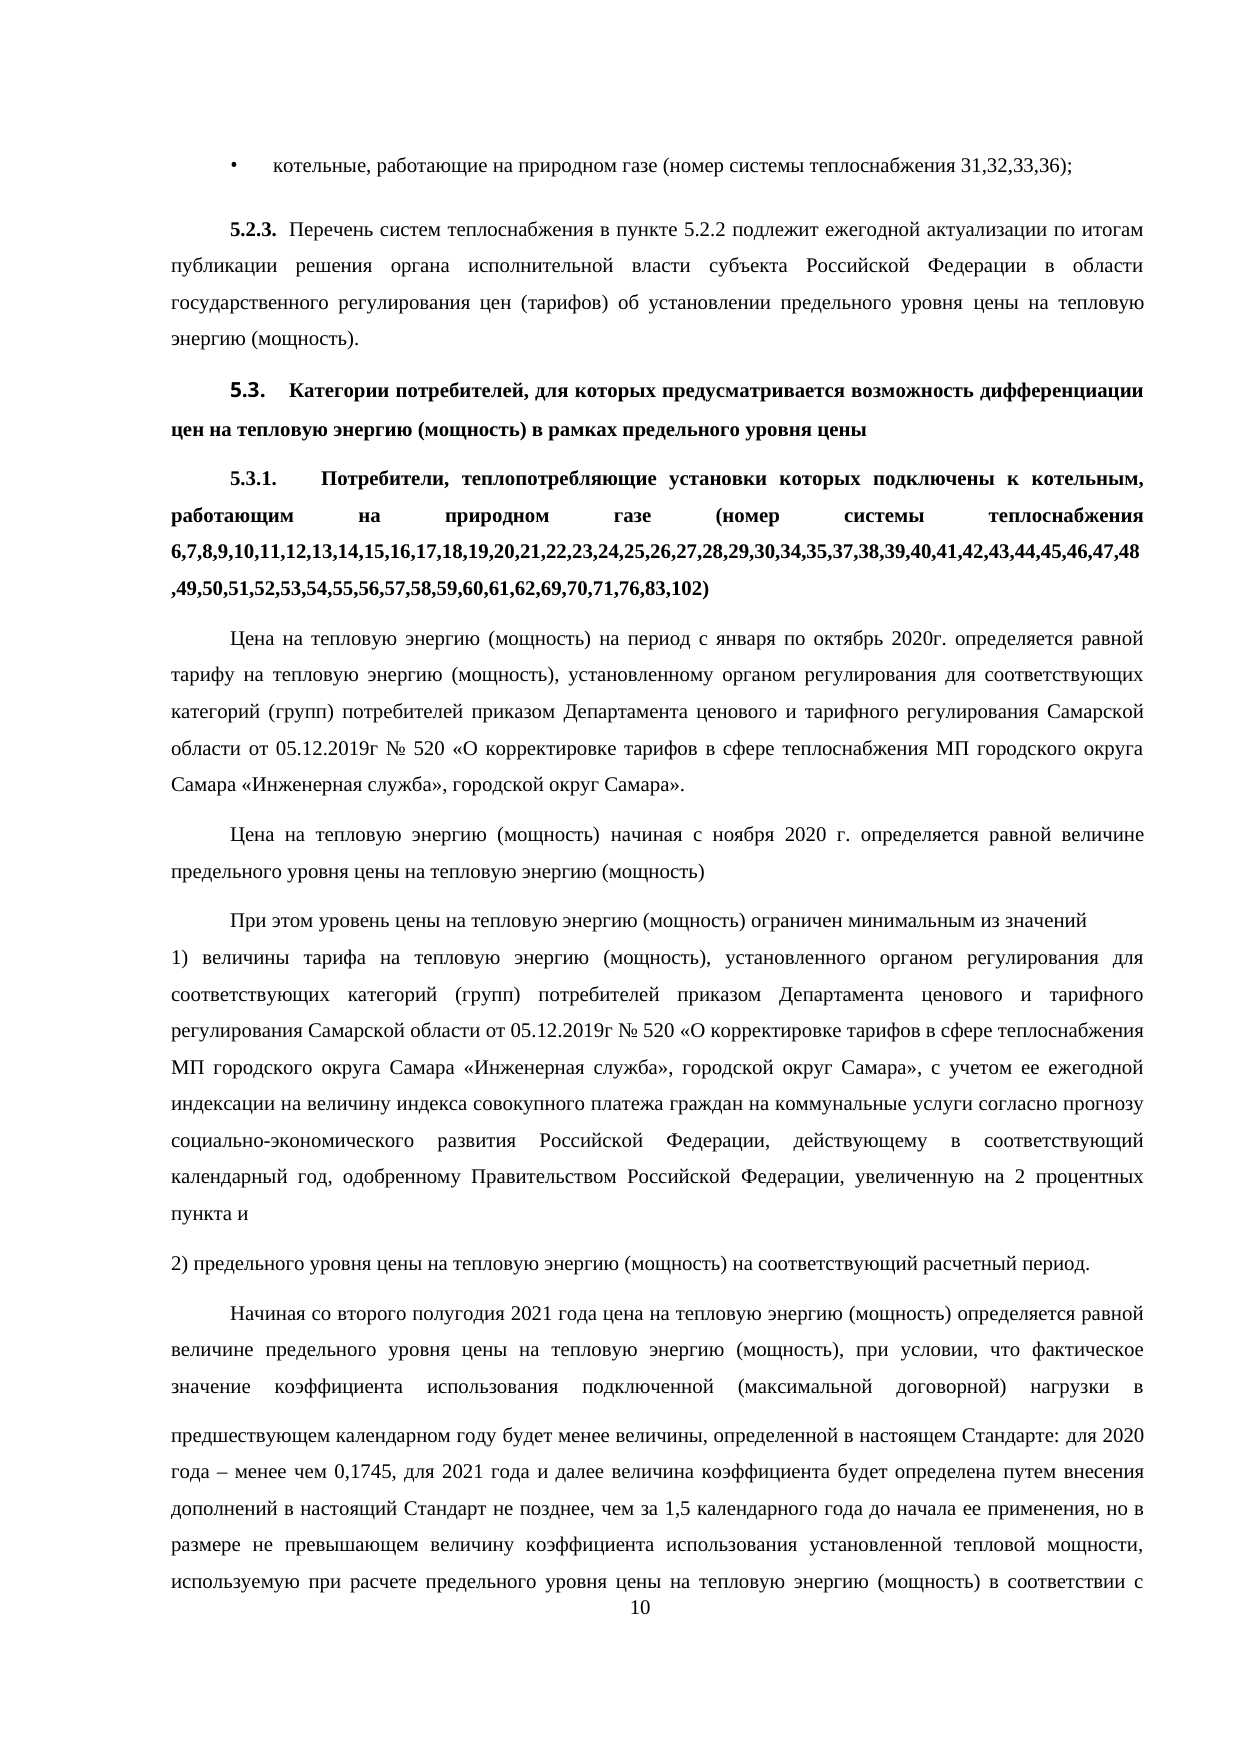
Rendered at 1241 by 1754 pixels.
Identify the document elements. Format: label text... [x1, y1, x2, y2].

list Перечень систем теплоснабжения в пункте 5.2.2 подлежит ежегодной актуализации по итогам публикации решения органа исполнительной власти субъекта Российской Федерации в области государственного регулирования цен (тарифов) об установлении предельного уровня цены на тепловую энергию (мощность). [171, 216, 1144, 350]
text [171, 1300, 1144, 1593]
subtitle Потребители, теплопотребляющие установки которых подключены к котельным, работающим на природном газе (номер системы теплоснабжения 6,7,8,9,10,11,12,13,14,15,16,17,18,19,20,21,22,23,24,25,26,27,28,29,30,34,35,37,38,39,40,41,42,43,44,45,46,47,48,49,50,51,52,53,54,55,56,57,58,59,60,61,62,69,70,71,76,83,102) [171, 466, 1144, 600]
text 1) величины тарифа на тепловую энергию (мощность), установленного органом регулирования для соответствующих категорий (групп) потребителей приказом Департамента ценового и тарифного регулирования Самарской области от 05.12.2019г № 520 «О корректировке тарифов в сфере теплоснабжения МП городского округа Самара «Инженерная служба», городской округ Самара», с учетом ее ежегодной индексации на величину индекса совокупного платежа граждан на коммунальные услуги согласно прогнозу социально-экономического развития Российской Федерации, действующему в соответствующий календарный год, одобренному Правительством Российской Федерации, увеличенную на 2 процентных пункта и [171, 945, 1145, 1225]
text 2) предельного уровня цены на тепловую энергию (мощность) на соответствующий расчетный период. [171, 1251, 1145, 1275]
text Цена на тепловую энергию (мощность) начиная с ноября 2020 г. определяется равной величине предельного уровня цены на тепловую энергию (мощность) [171, 822, 1145, 883]
text Цена на тепловую энергию (мощность) на период с января по октябрь 2020г. определяется равной тарифу на тепловую энергию (мощность), установленному органом регулирования для соответствующих категорий (групп) потребителей приказом Департамента ценового и тарифного регулирования Самарской области от 05.12.2019г № 520 «О корректировке тарифов в сфере теплоснабжения МП городского округа Самара «Инженерная служба», городской округ Самара». [171, 626, 1145, 796]
subtitle Категории потребителей, для которых предусматривается возможность дифференциации цен на тепловую энергию (мощность) в рамках предельного уровня цены [171, 376, 1144, 441]
text При этом уровень цены на тепловую энергию (мощность) ограничен минимальным из значений [230, 907, 1157, 932]
list котельные, работающие на природном газе (номер системы теплоснабжения 31,32,33,36); [123, 151, 1157, 179]
